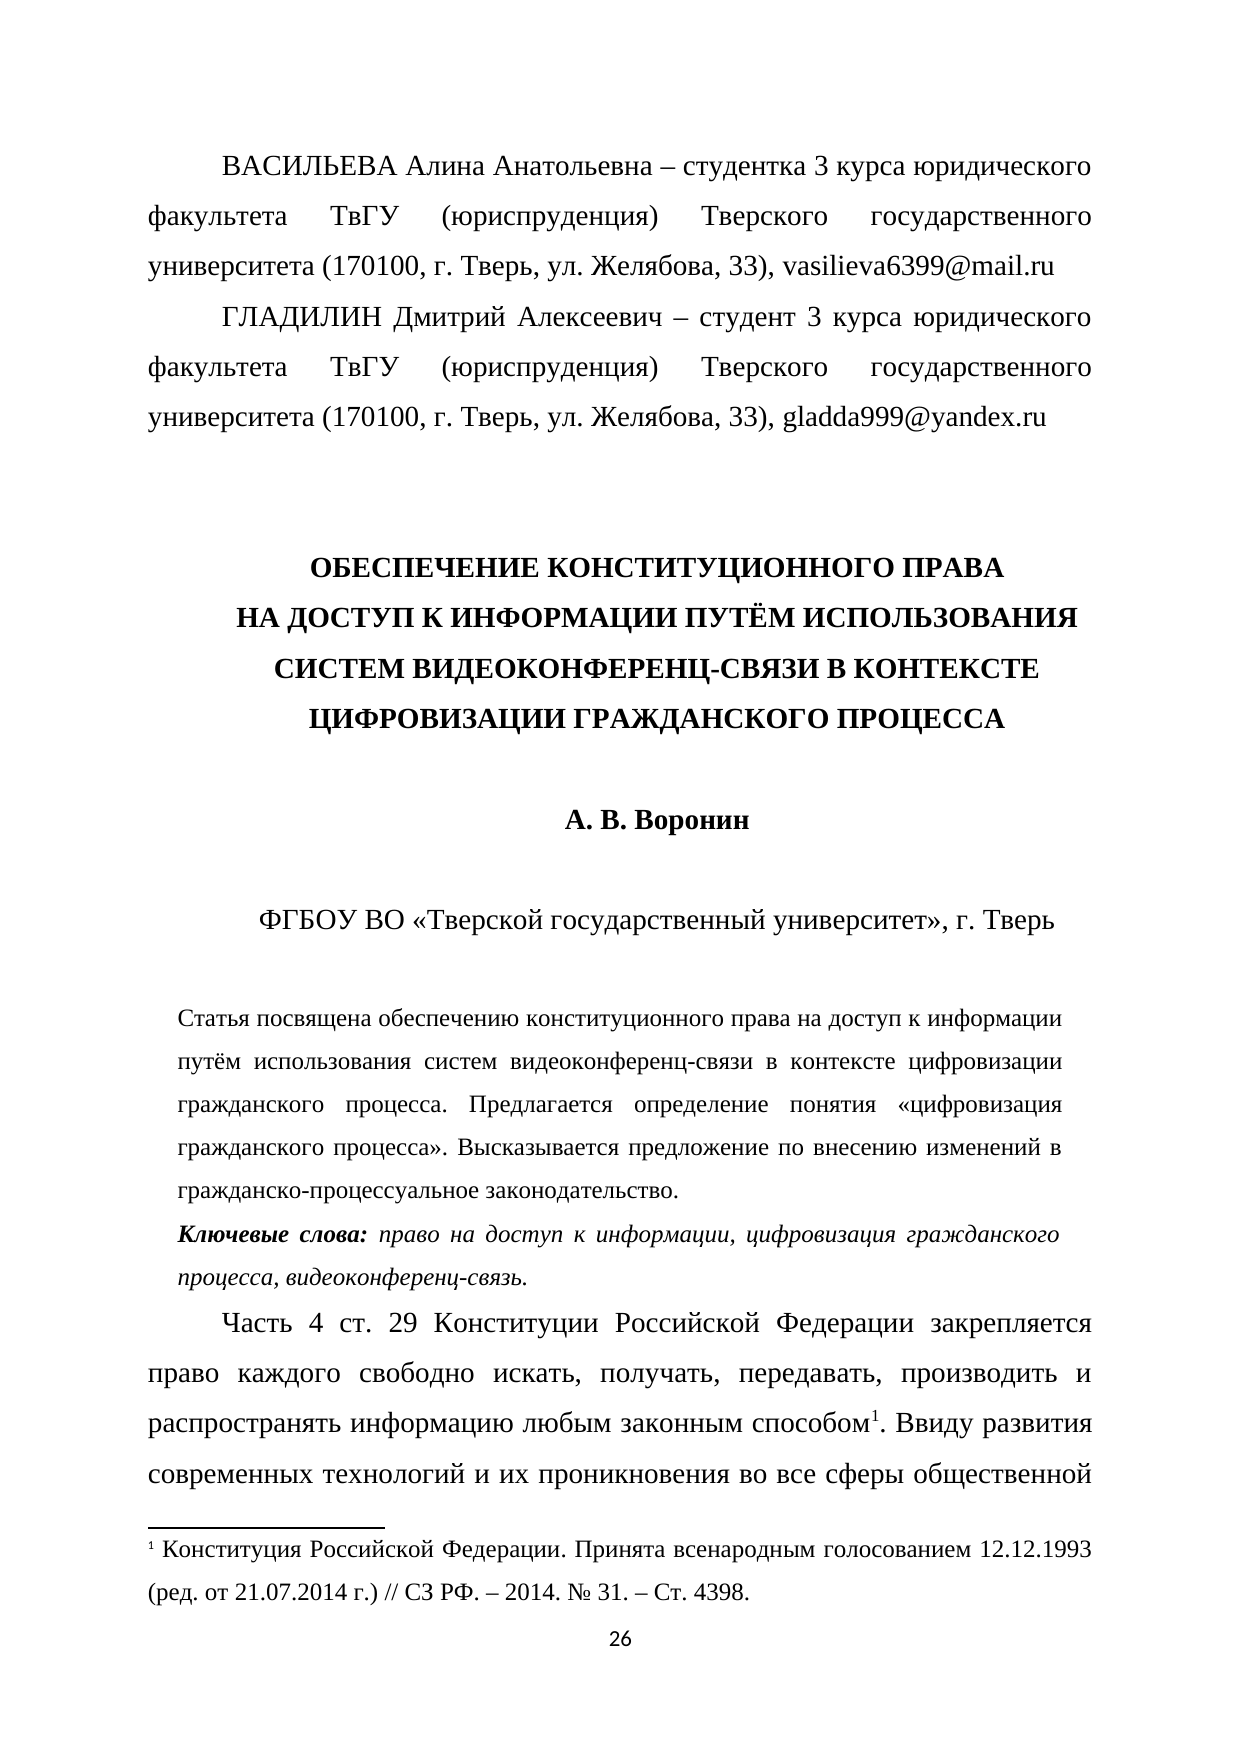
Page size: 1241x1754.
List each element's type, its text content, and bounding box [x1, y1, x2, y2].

text ОБЕСПЕЧЕНИЕ КОНСТИТУЦИОННОГО ПРАВА [148, 550, 1092, 584]
text ВАСИЛЬЕВА Алина Анатольевна – студентка 3 курса юридического факультета ТвГУ (юриспруденция) Тверского государственного университета (170100, г. Тверь, ул. Желябова, 33), vasilieva6399@mail.ru [148, 148, 1092, 282]
text А. В. Воронин [148, 802, 1092, 835]
text ГЛАДИЛИН Дмитрий Алексеевич – студент 3 курса юридического факультета ТвГУ (юриспруденция) Тверского государственного университета (170100, г. Тверь, ул. Желябова, 33), gladda999@yandex.ru [148, 299, 1092, 433]
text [148, 1305, 1092, 1489]
text Ключевые слова: право на доступ к информации, цифровизация гражданского процесса, видеоконференц-связь. [177, 1219, 1063, 1291]
text Статья посвящена обеспечению конституционного права на доступ к информации путём использования систем видеоконференц-связи в контексте цифровизации гражданского процесса. Предлагается определение понятия «цифровизация гражданского процесса». Высказывается предложение по внесению изменений в гражданско-процессуальное законодательство. [177, 1003, 1063, 1204]
text НА ДОСТУП К ИНФОРМАЦИИ ПУТЁМ ИСПОЛЬЗОВАНИЯ СИСТЕМ ВИДЕОКОНФЕРЕНЦ-СВЯЗИ В КОНТЕКСТЕ ЦИФРОВИЗАЦИИ ГРАЖДАНСКОГО ПРОЦЕССА [221, 601, 1092, 735]
text ФГБОУ ВО «Тверской государственный университет», г. Тверь [148, 902, 1092, 936]
